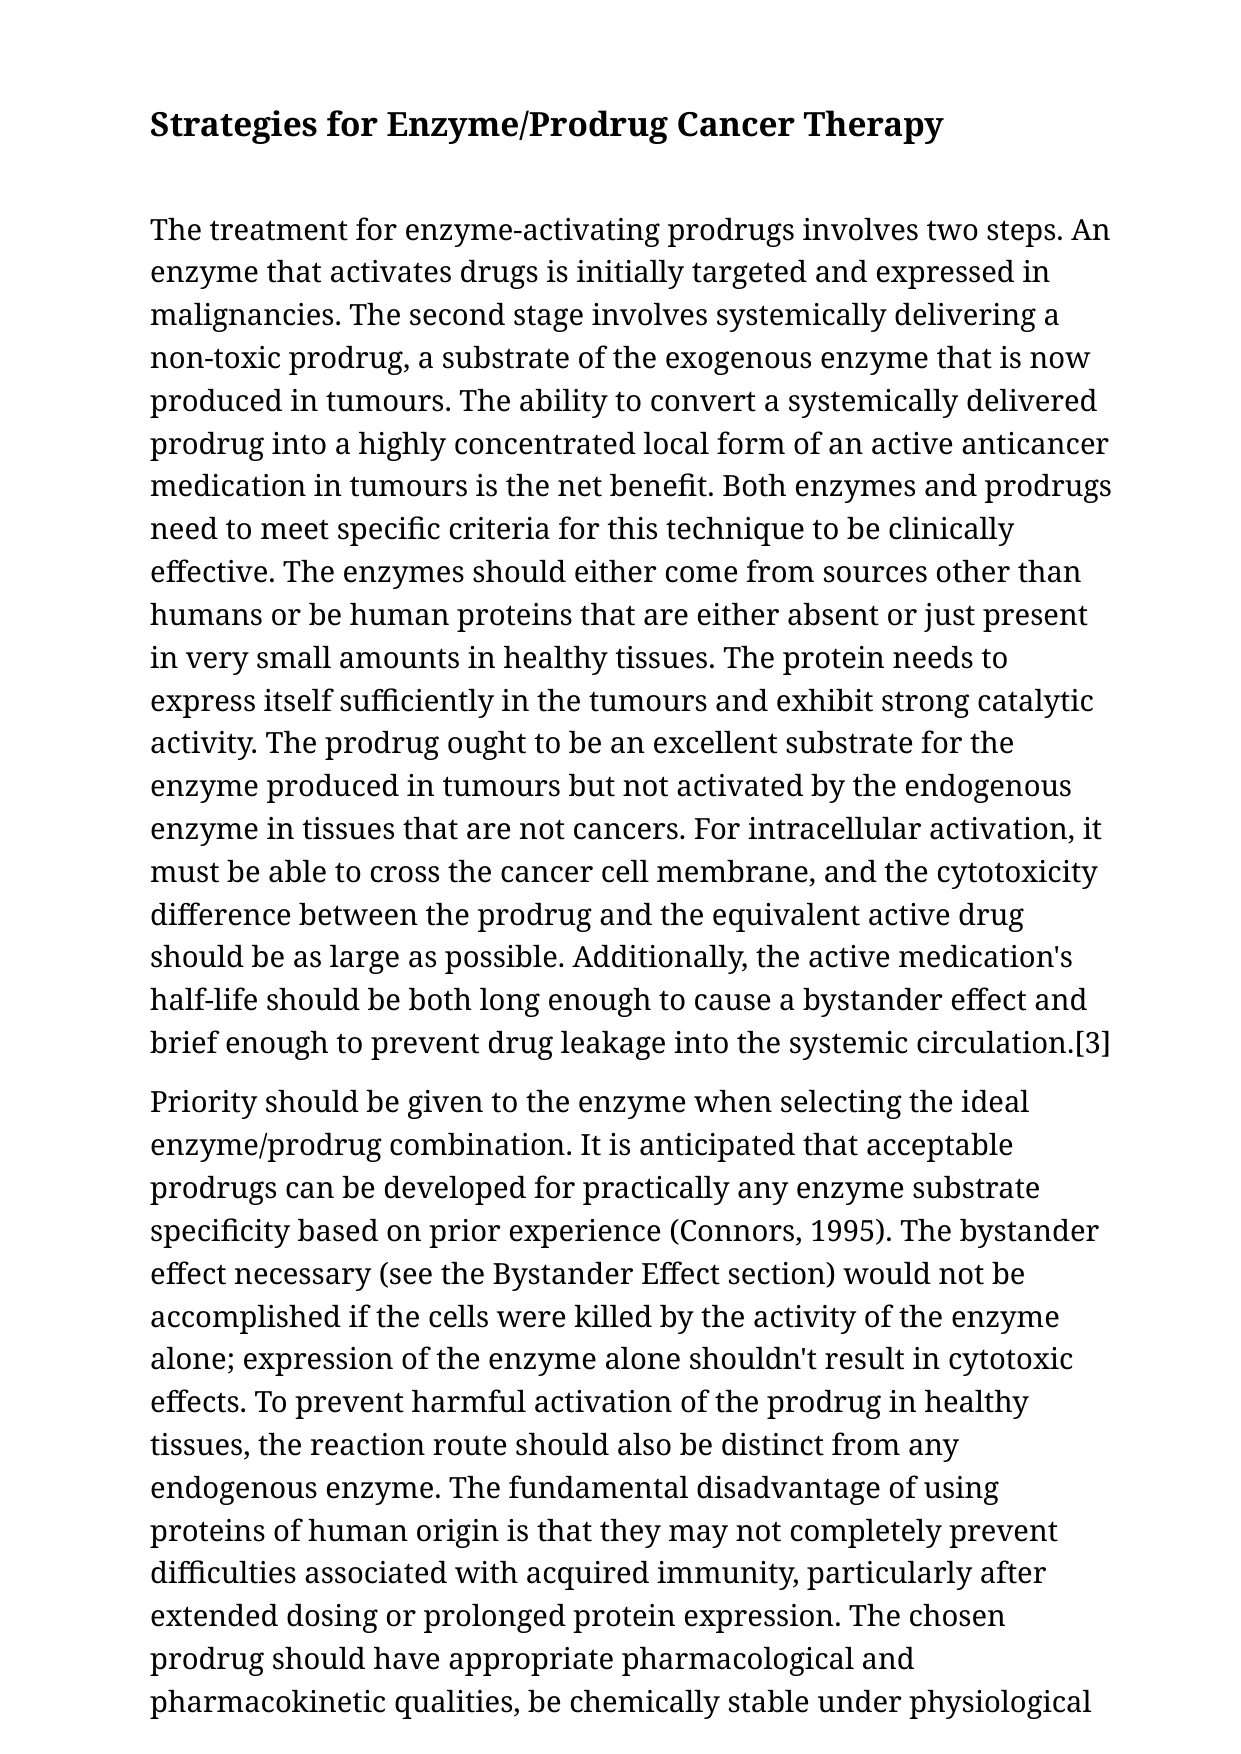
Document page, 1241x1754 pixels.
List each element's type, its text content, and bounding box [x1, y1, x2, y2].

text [150, 1082, 1122, 1721]
text The treatment for enzyme-activating prodrugs involves two steps. An enzyme that activates drugs is initially targeted and expressed in malignancies. The second stage involves systemically delivering a non-toxic prodrug, a substrate of the exogenous enzyme that is now produced in tumours. The ability to convert a systemically delivered prodrug into a highly concentrated local form of an active anticancer medication in tumours is the net benefit. Both enzymes and prodrugs need to meet specific criteria for this technique to be clinically effective. The enzymes should either come from sources other than humans or be human proteins that are either absent or just present in very small amounts in healthy tissues. The protein needs to express itself sufficiently in the tumours and exhibit strong catalytic activity. The prodrug ought to be an excellent substrate for the enzyme produced in tumours but not activated by the endogenous enzyme in tissues that are not cancers. For intracellular activation, it must be able to cross the cancer cell membrane, and the cytotoxicity difference between the prodrug and the equivalent active drug should be as large as possible. Additionally, the active medication's half-life should be both long enough to cause a bystander effect and brief enough to prevent drug leakage into the systemic circulation.[3] [150, 209, 1122, 1062]
subtitle Strategies for Enzyme/Prodrug Cancer Therapy [150, 100, 1122, 146]
